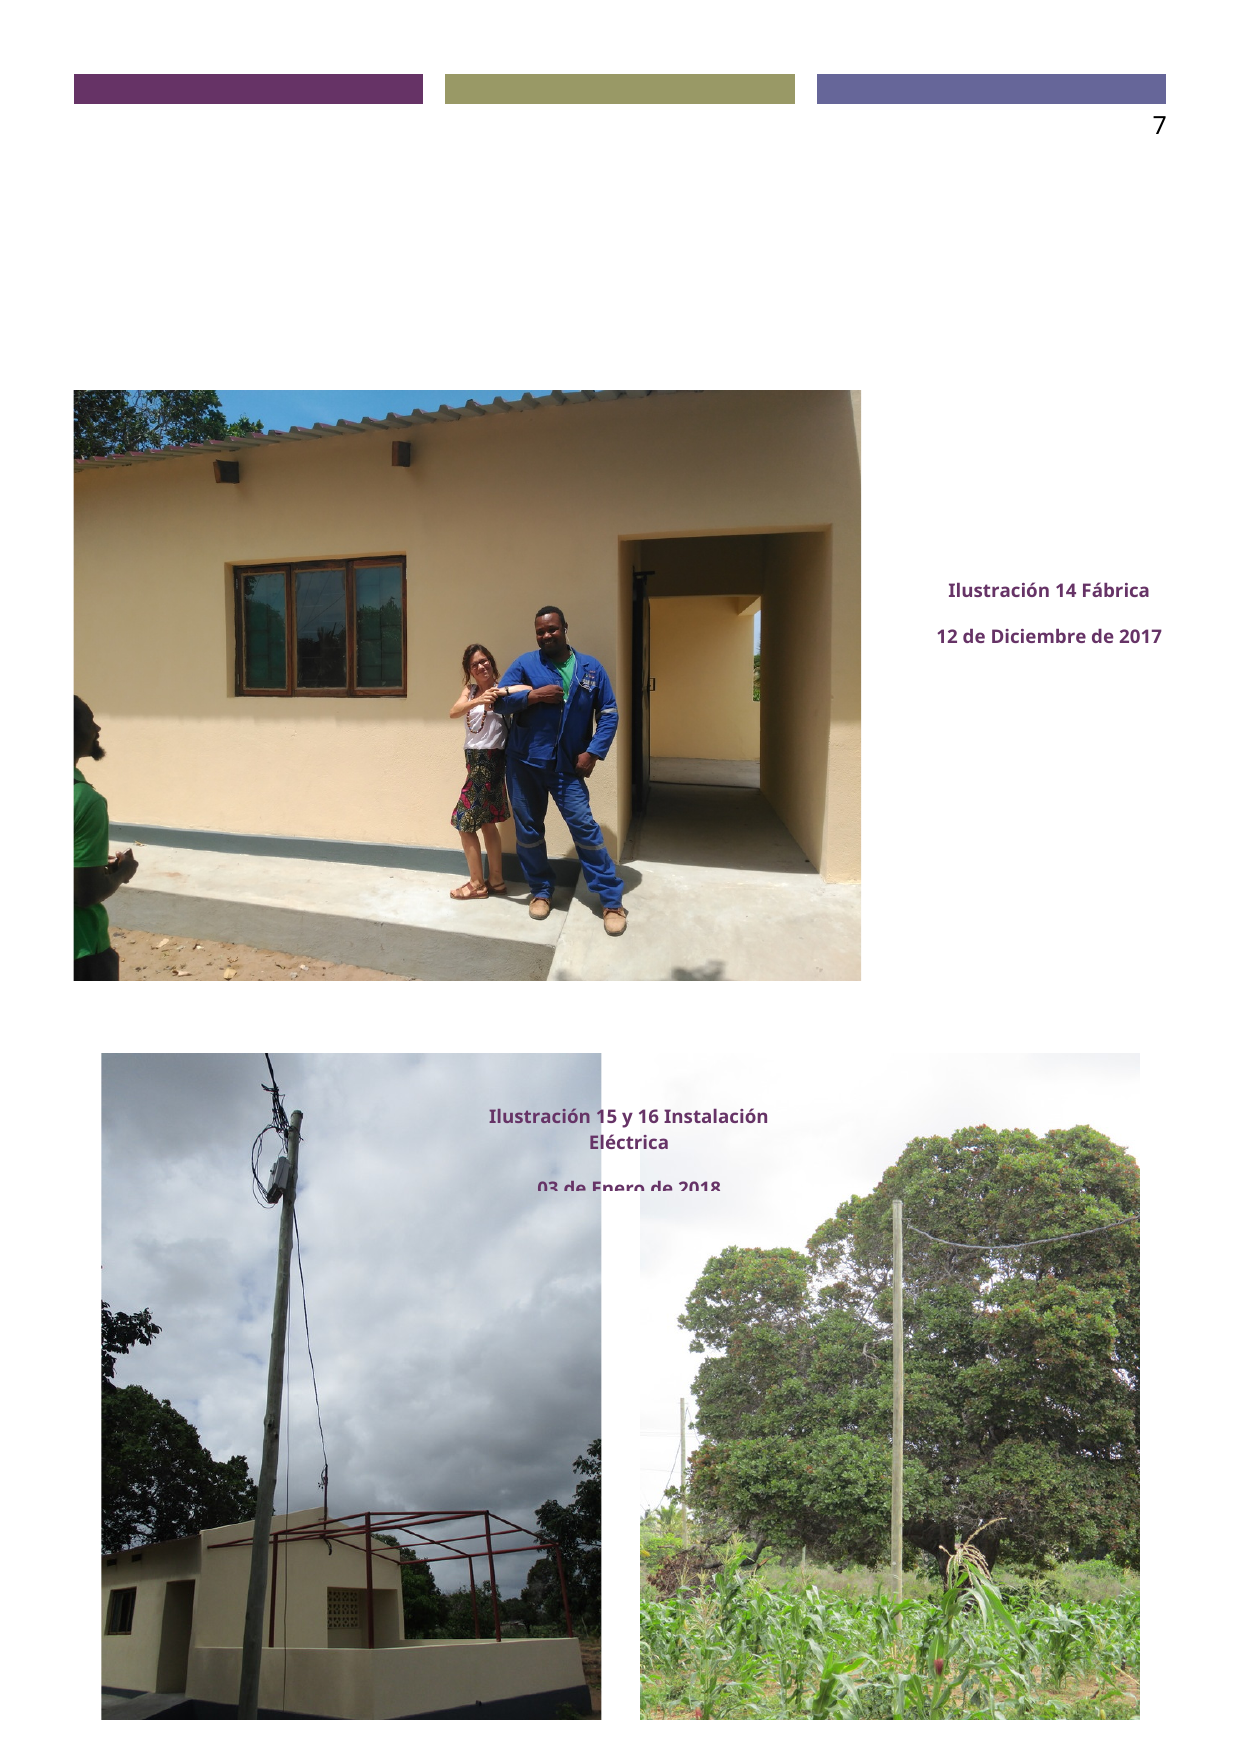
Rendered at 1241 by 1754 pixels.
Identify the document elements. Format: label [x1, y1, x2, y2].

picture [640, 1053, 1140, 1720]
picture [101, 1053, 602, 1720]
picture [73, 390, 862, 981]
